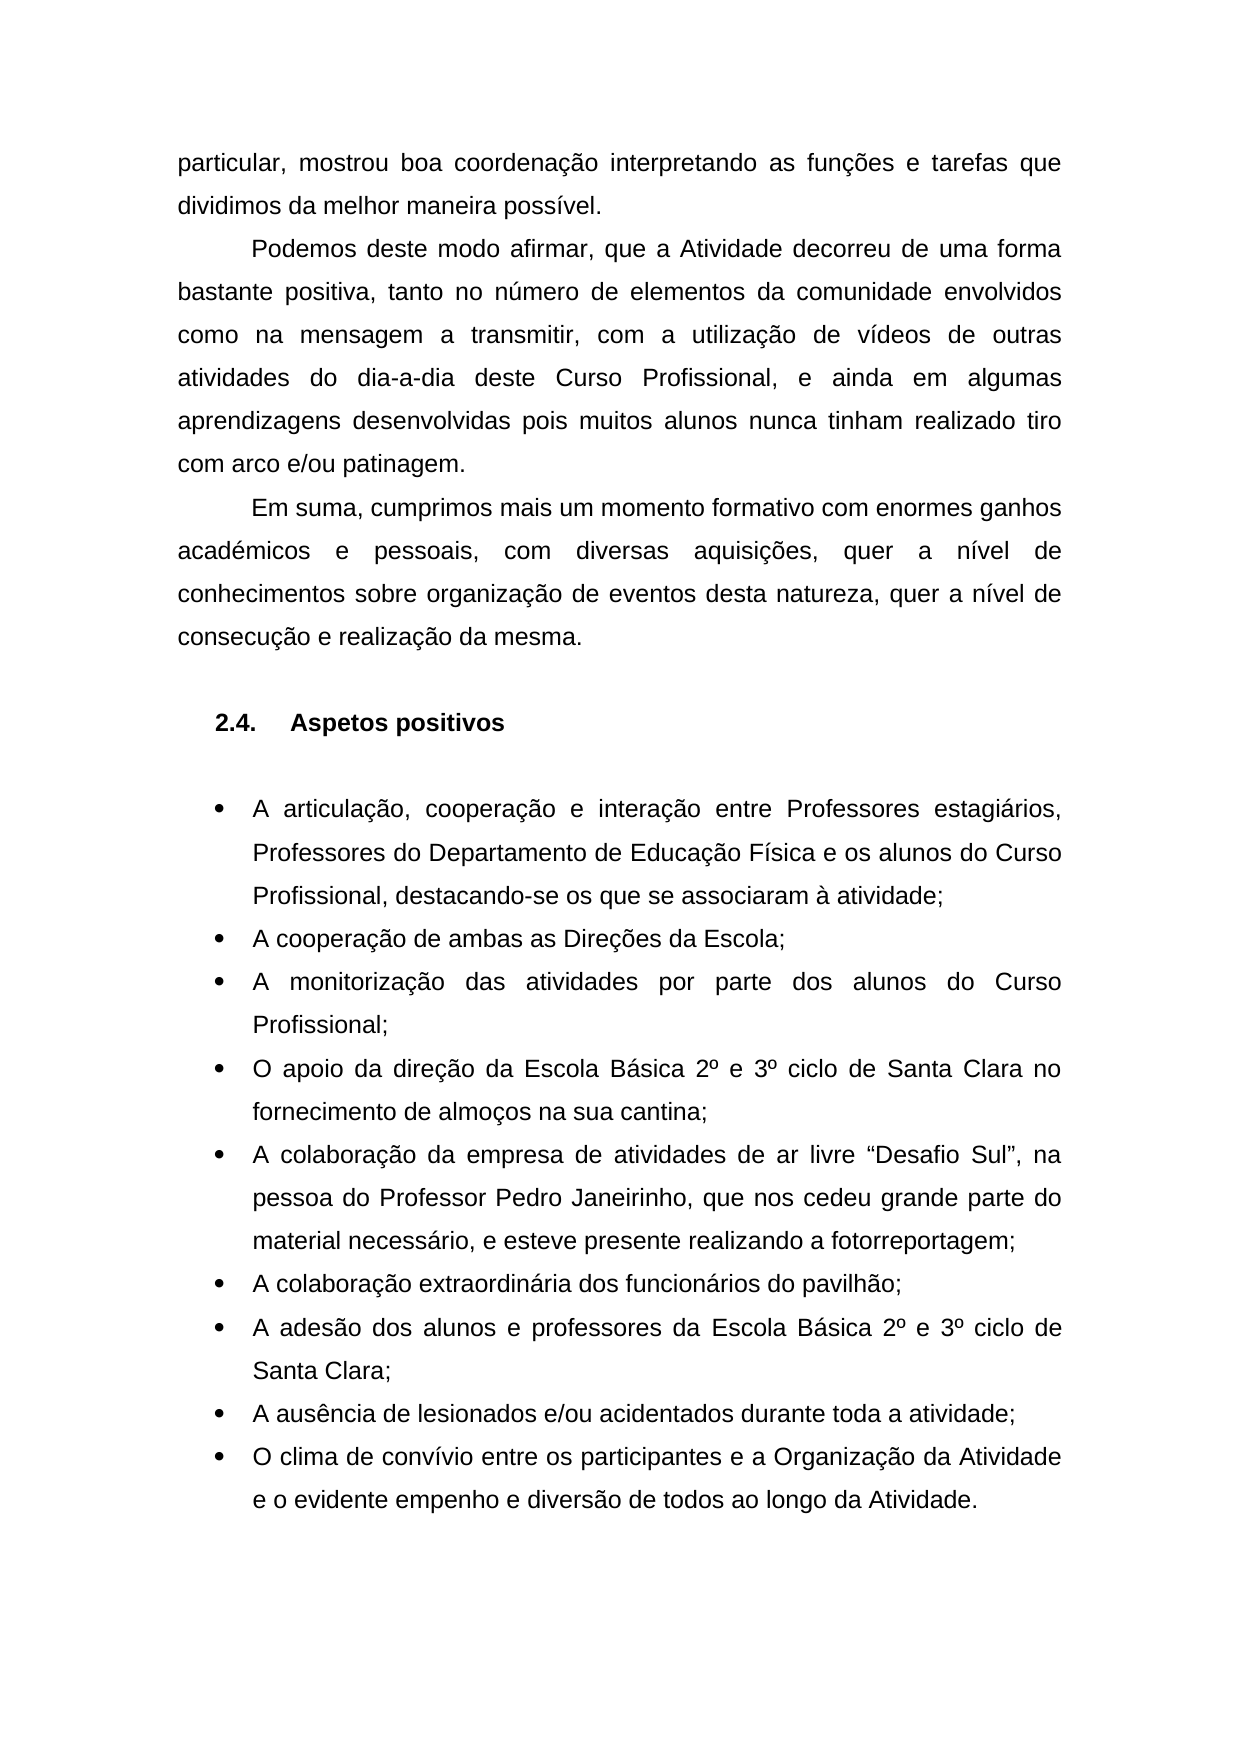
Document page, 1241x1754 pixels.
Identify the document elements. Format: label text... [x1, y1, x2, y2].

list A colaboração da empresa de atividades de ar livre “Desafio Sul”, na pessoa do Professor Pedro Janeirinho, que nos cedeu grande parte do material necessário, e esteve presente realizando a fotorreportagem; [215, 1140, 1063, 1255]
list O apoio da direção da Escola Básica 2º e 3º ciclo de Santa Clara no fornecimento de almoços na sua cantina; [215, 1053, 1063, 1126]
text Em suma, cumprimos mais um momento formativo com enormes ganhos académicos e pessoais, com diversas aquisições, quer a nível de conhecimentos sobre organização de eventos desta natureza, quer a nível de consecução e realização da mesma. [177, 493, 1063, 651]
list A monitorização das atividades por parte dos alunos do Curso Profissional; [215, 967, 1063, 1039]
text Podemos deste modo afirmar, que a Atividade decorreu de uma forma bastante positiva, tanto no número de elementos da comunidade envolvidos como na mensagem a transmitir, com a utilização de vídeos de outras atividades do dia-a-dia deste Curso Profissional, e ainda em algumas aprendizagens desenvolvidas pois muitos alunos nunca tinham realizado tiro com arco e/ou patinagem. [177, 234, 1063, 478]
list A ausência de lesionados e/ou acidentados durante toda a atividade; [215, 1399, 1063, 1428]
list A colaboração extraordinária dos funcionários do pavilhão; [215, 1269, 1063, 1298]
list A cooperação de ambas as Direções da Escola; [215, 924, 1063, 953]
list A adesão dos alunos e professores da Escola Básica 2º e 3º ciclo de Santa Clara; [215, 1313, 1063, 1384]
list Aspetos positivos [215, 708, 1063, 737]
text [177, 148, 1063, 219]
list A articulação, cooperação e interação entre Professores estagiários, Professores do Departamento de Educação Física e os alunos do Curso Profissional, destacando-se os que se associaram à atividade; [215, 794, 1063, 909]
list O clima de convívio entre os participantes e a Organização da Atividade e o evidente empenho e diversão de todos ao longo da Atividade. [215, 1442, 1063, 1514]
